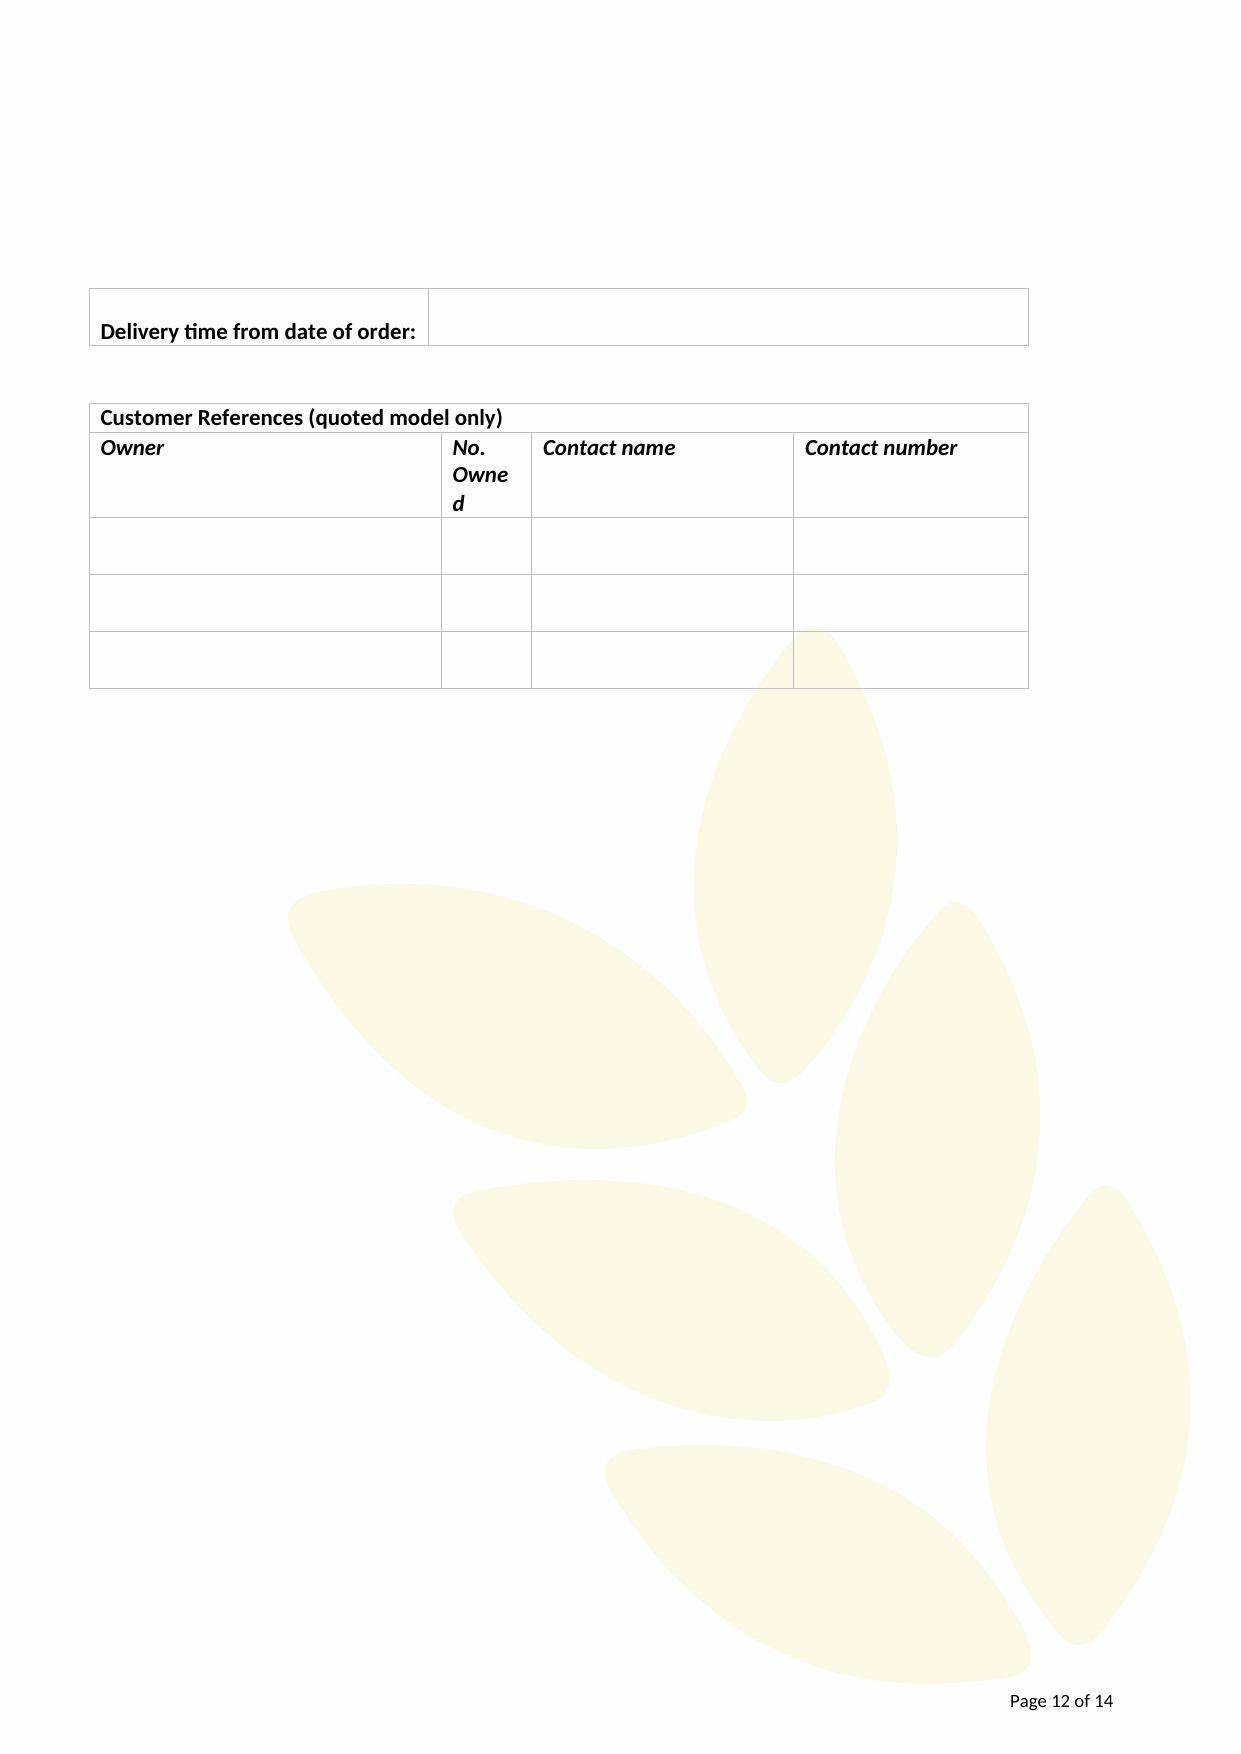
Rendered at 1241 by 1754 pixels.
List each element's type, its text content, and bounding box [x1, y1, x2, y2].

table_cell Contact number [794, 433, 1028, 517]
table_cell [794, 575, 1028, 631]
table_cell [794, 518, 1028, 574]
table_cell Owner [90, 433, 441, 517]
table_cell [90, 518, 441, 574]
table_cell [442, 518, 531, 574]
table_header Customer References (quoted model only) [90, 404, 1028, 432]
table_cell [90, 575, 441, 631]
table_cell [442, 632, 531, 688]
table_header [429, 289, 1028, 345]
table_cell [90, 632, 441, 688]
table_cell [532, 518, 793, 574]
table_cell [794, 632, 1028, 688]
table_cell [532, 632, 793, 688]
table_cell No. Owned [442, 433, 531, 517]
table_cell [442, 575, 531, 631]
table_header Delivery time from date of order: [90, 289, 428, 345]
table_cell [532, 575, 793, 631]
table_cell Contact name [532, 433, 793, 517]
